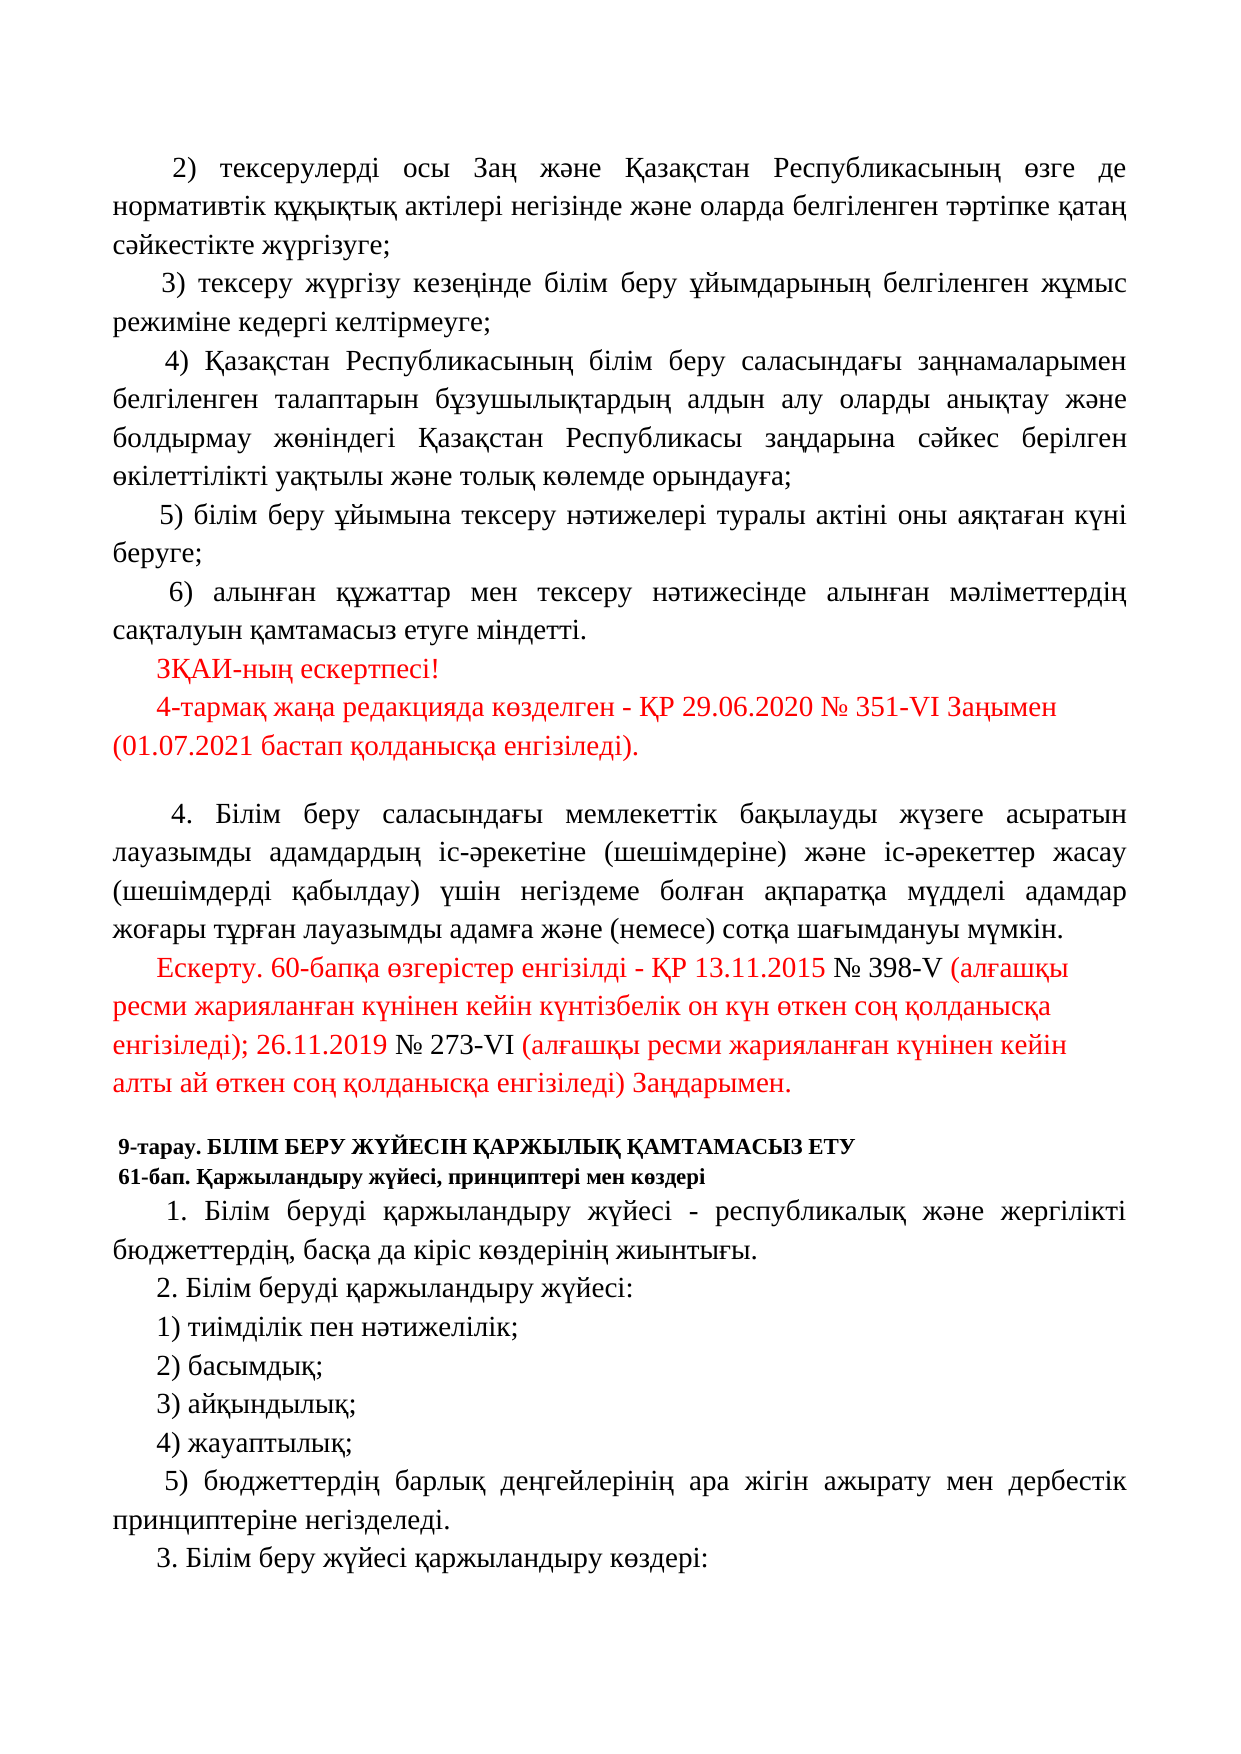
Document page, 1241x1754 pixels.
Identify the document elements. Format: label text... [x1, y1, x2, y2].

text 4) Қазақстан Республикасының білім беру саласындағы заңнамаларымен белгіленген талаптарын бұзушылықтардың алдын алу оларды анықтау және болдырмау жөніндегі Қазақстан Республикасы заңдарына сәйкес берілген өкілеттілікті уақтылы және толық көлемде орындауға; [112, 343, 1128, 492]
text ЗҚАИ-ның ескертпесі! 4-тармақ жаңа редакцияда көзделген - ҚР 29.06.2020 № 351-VI Заңымен (01.07.2021 бастап қолданысқа енгізіледі). [112, 651, 1128, 792]
text 1. Білім беруді қаржыландыру жүйесі - республикалық және жергілікті бюджеттердің, басқа да кіріс көздерінің жиынтығы. [112, 1193, 1128, 1266]
text 2) тексерулерді осы Заң және Қазақстан Республикасының өзге де нормативтік құқықтық актілері негізінде және оларда белгіленген тәртіпке қатаң сәйкестікте жүргізуге; [112, 150, 1128, 261]
text 3) айқындылық; [112, 1386, 1128, 1420]
text 5) бюджеттердің барлық деңгейлерінің ара жігін ажырату мен дербестік принциптеріне негізделеді. [112, 1463, 1128, 1535]
text 4) жауаптылық; [112, 1425, 1128, 1458]
text 2. Білім беруді қаржыландыру жүйесі: [112, 1271, 1128, 1304]
text 6) алынған құжаттар мен тексеру нәтижесінде алынған мәліметтердің сақталуын қамтамасыз етуге міндетті. [112, 574, 1128, 646]
text Ескерту. 60-бапқа өзгерістер енгізілді - ҚР 13.11.2015 № 398-V (алғашқы ресми жарияланған күнінен кейін күнтізбелік он күн өткен соң қолданысқа енгізіледі); 26.11.2019 № 273-VI (алғашқы ресми жарияланған күнінен кейін алты ай өткен соң қолданысқа енгізіледі) Заңдарымен. [112, 950, 1128, 1129]
text 3. Білім беру жүйесі қаржыландыру көздері: [112, 1540, 1128, 1574]
text 61-бап. Қаржыландыру жүйесі, принциптері мен көздері [112, 1163, 1128, 1190]
text 3) тексеру жүргізу кезеңінде білім беру ұйымдарының белгіленген жұмыс режиміне кедергі келтірмеуге; [112, 266, 1128, 338]
text 2) басымдық; [112, 1348, 1128, 1381]
text 4. Білім беру саласындағы мемлекеттік бақылауды жүзеге асыратын лауазымды адамдардың іс-әрекетіне (шешімдеріне) және іс-әрекеттер жасау (шешімдерді қабылдау) үшін негіздеме болған ақпаратқа мүдделі адамдар жоғары тұрған лауазымды адамға және (немесе) сотқа шағымдануы мүмкін. [112, 796, 1128, 945]
text 5) білім беру ұйымына тексеру нәтижелері туралы актіні оны аяқтаған күні беруге; [112, 497, 1128, 569]
text 1) тиімділік пен нәтижелілік; [112, 1309, 1128, 1343]
text 9-тарау. БІЛІМ БЕРУ ЖҮЙЕСІН ҚАРЖЫЛЫҚ ҚАМТАМАСЫЗ ЕТУ [112, 1133, 1128, 1159]
